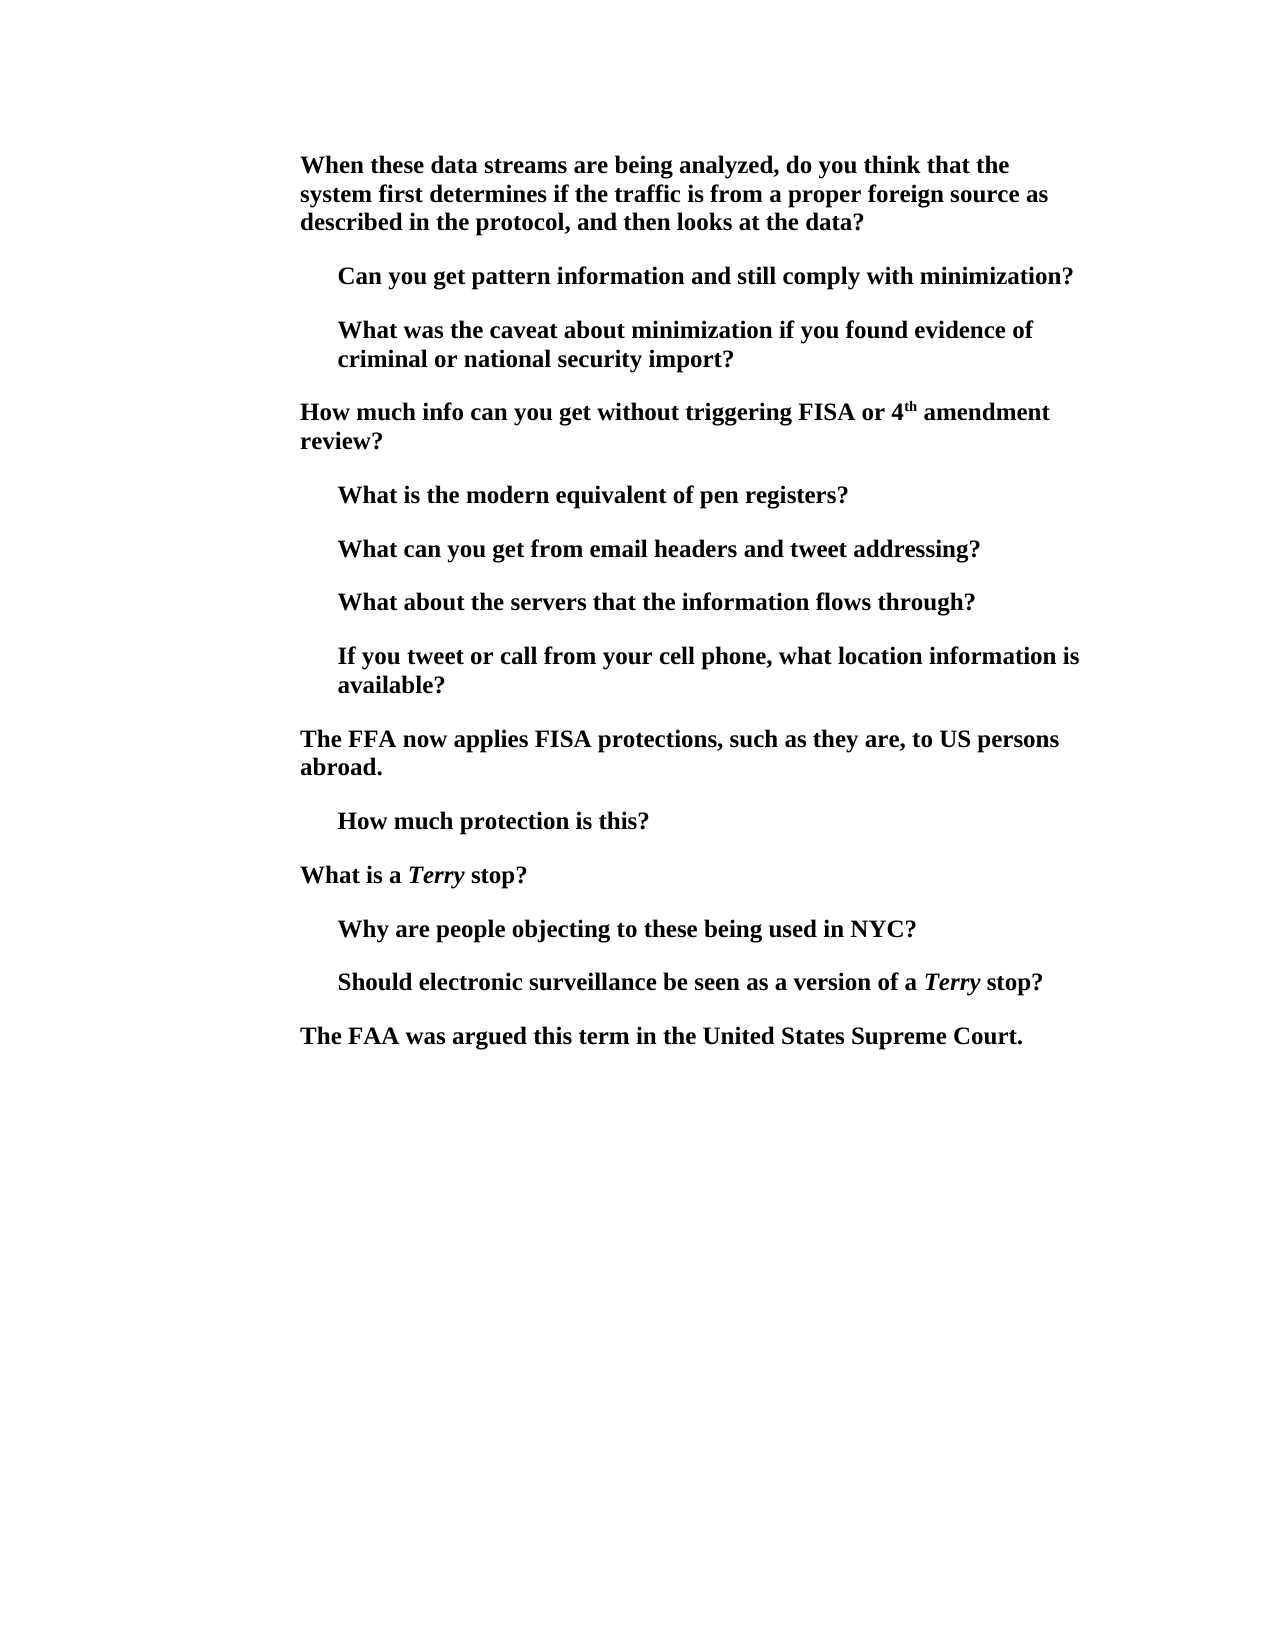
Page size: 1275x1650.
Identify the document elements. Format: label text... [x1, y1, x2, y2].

subtitle Should electronic surveillance be seen as a version of a Terry stop? [337, 967, 1087, 996]
subtitle How much protection is this? [337, 806, 1087, 835]
subtitle What is the modern equivalent of pen registers? [337, 480, 1087, 509]
subtitle The FAA was argued this term in the United States Supreme Court. [300, 1021, 1087, 1050]
subtitle What can you get from email headers and tweet addressing? [337, 534, 1087, 562]
subtitle The FFA now applies FISA protections, such as they are, to US persons abroad. [300, 724, 1087, 781]
subtitle Can you get pattern information and still comply with minimization? [337, 261, 1087, 290]
subtitle When these data streams are being analyzed, do you think that the system first determines if the traffic is from a proper foreign source as described in the protocol, and then looks at the data? [300, 150, 1087, 236]
subtitle If you tweet or call from your cell phone, what location information is available? [337, 641, 1087, 699]
subtitle Why are people objecting to these being used in NYC? [337, 914, 1087, 942]
subtitle What is a Terry stop? [300, 860, 1087, 889]
subtitle What about the servers that the information flows through? [337, 587, 1087, 616]
subtitle What was the caveat about minimization if you found evidence of criminal or national security import? [337, 315, 1087, 372]
subtitle How much info can you get without triggering FISA or 4th amendment review? [300, 397, 1087, 455]
